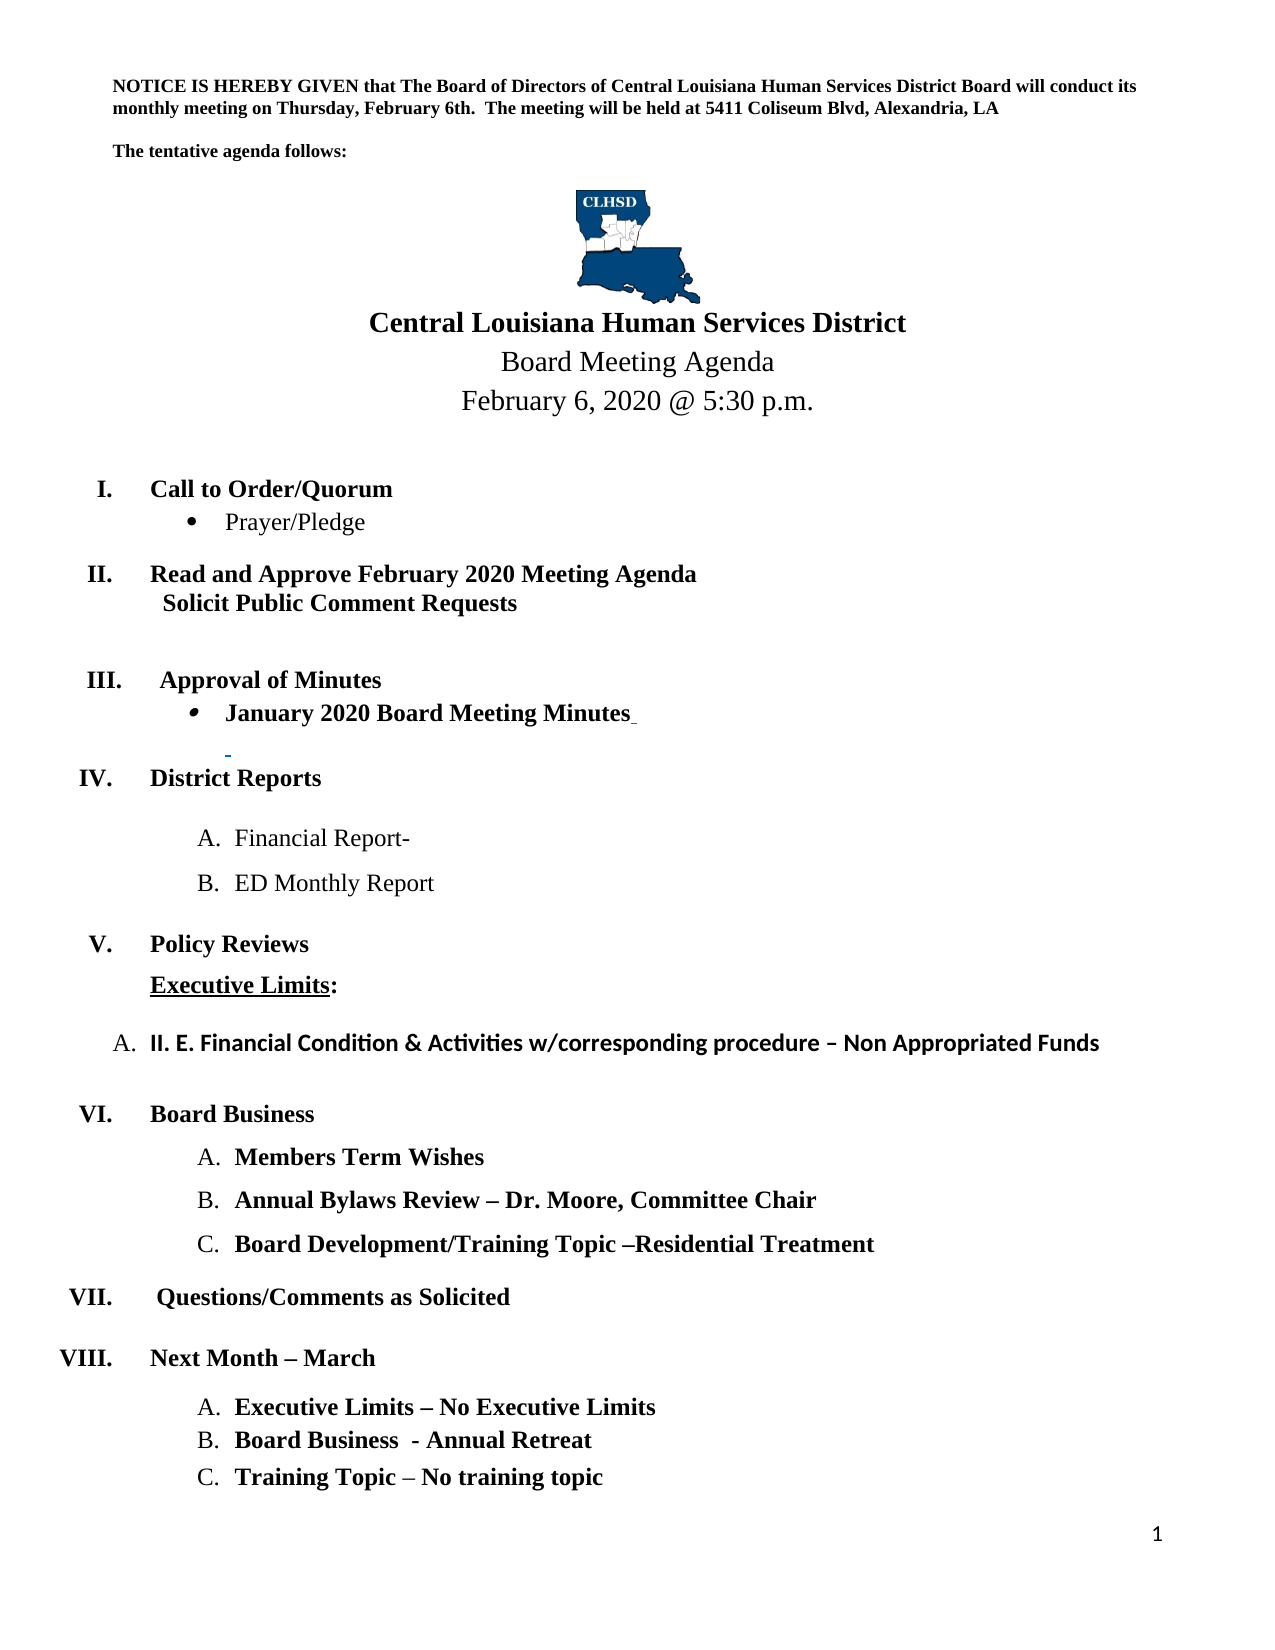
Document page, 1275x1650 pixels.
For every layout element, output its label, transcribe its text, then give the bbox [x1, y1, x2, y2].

list Members Term Wishes [197, 1142, 1162, 1171]
list January 2020 Board Meeting Minutes [187, 698, 1162, 727]
list Board Development/Training Topic –Residential Treatment [197, 1229, 1162, 1257]
list Board Business [112, 1099, 1162, 1128]
list Board Business - Annual Retreat [197, 1425, 1162, 1454]
text The tentative agenda follows: [112, 140, 1162, 161]
list Executive Limits: [150, 970, 1162, 999]
text NOTICE IS HEREBY GIVEN that The Board of Directors of Central Louisiana Human Services District Board will conduct its monthly meeting on Thursday, February 6th. The meeting will be held at 5411 Coliseum Blvd, Alexandria, LA [112, 75, 1162, 118]
text February 6, 2020 @ 5:30 p.m. [112, 383, 1162, 416]
list Executive Limits – No Executive Limits [197, 1392, 1162, 1421]
list Questions/Comments as Solicited [112, 1282, 1162, 1311]
list Annual Bylaws Review – Dr. Moore, Committee Chair [197, 1186, 1162, 1214]
list District Reports [112, 763, 1162, 792]
text Board Meeting Agenda [112, 344, 1162, 378]
list Policy Reviews [112, 929, 1162, 958]
list II. E. Financial Condition & Activities w/corresponding procedure – Non Appropriated Funds [112, 1027, 1162, 1058]
list Prayer/Pledge [187, 507, 1162, 536]
list Training Topic – No training topic [197, 1462, 1162, 1491]
list Call to Order/Quorum [112, 474, 1162, 503]
text Central Louisiana Human Services District [112, 306, 1162, 339]
list Financial Report- [197, 823, 1162, 851]
list Read and Approve February 2020 Meeting Agenda [112, 559, 1162, 588]
text Solicit Public Comment Requests [112, 588, 1162, 617]
list Approval of Minutes [122, 665, 1162, 694]
list Next Month – March [112, 1343, 1162, 1371]
picture [575, 190, 700, 306]
list ED Monthly Report [197, 868, 1162, 897]
